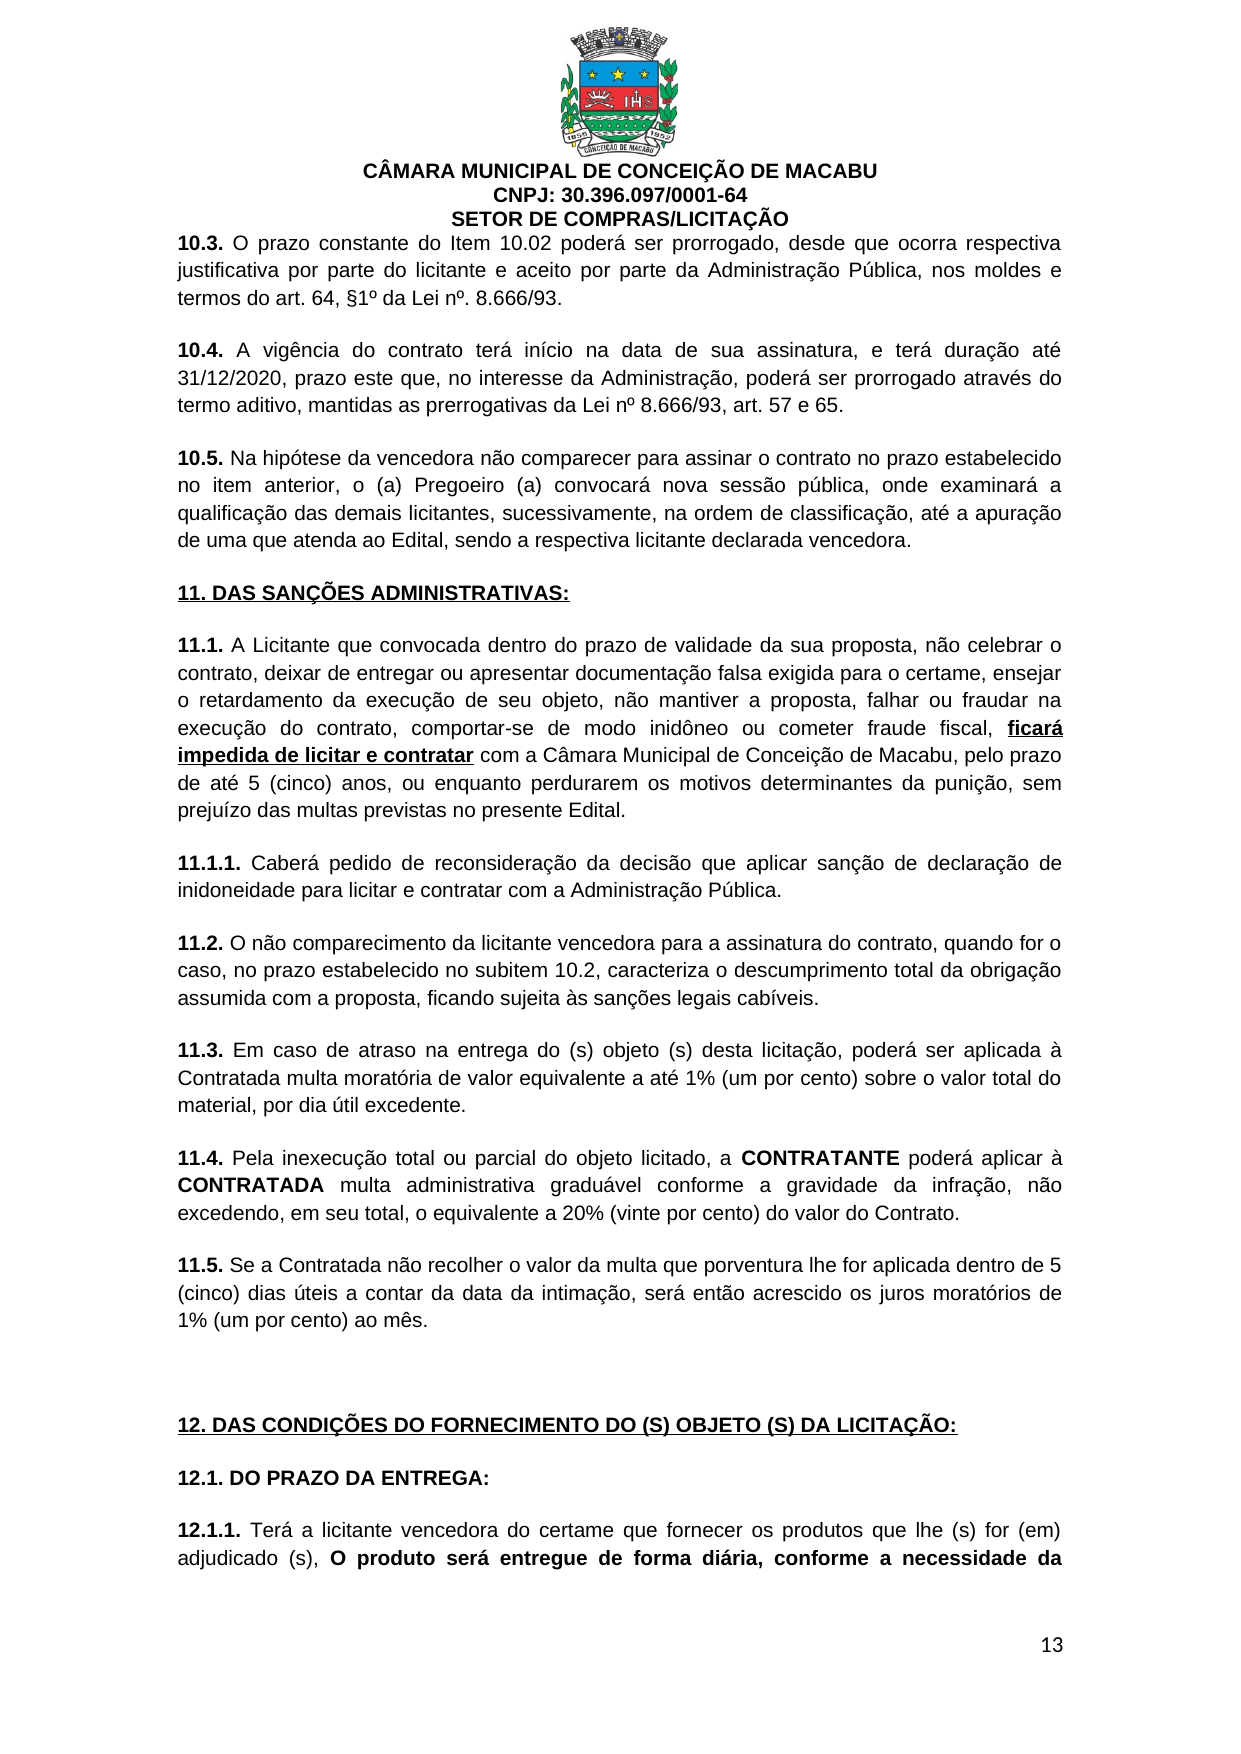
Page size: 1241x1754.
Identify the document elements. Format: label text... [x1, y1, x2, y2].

text 10.4. A vigência do contrato terá início na data de sua assinatura, e terá duração até 31/12/2020, prazo este que, no interesse da Administração, poderá ser prorrogado através do termo aditivo, mantidas as prerrogativas da Lei nº 8.666/93, art. 57 e 65. [177, 338, 1063, 417]
text 11.1.1. Caberá pedido de reconsideração da decisão que aplicar sanção de declaração de inidoneidade para licitar e contratar com a Administração Pública. [177, 850, 1063, 902]
text 11.1. A Licitante que convocada dentro do prazo de validade da sua proposta, não celebrar o contrato, deixar de entregar ou apresentar documentação falsa exigida para o certame, ensejar o retardamento da execução de seu objeto, não mantiver a proposta, falhar ou fraudar na execução do contrato, comportar-se de modo inidôneo ou cometer fraude fiscal, ficará impedida de licitar e contratar com a Câmara Municipal de Conceição de Macabu, pelo prazo de até 5 (cinco) anos, ou enquanto perdurarem os motivos determinantes da punição, sem prejuízo das multas previstas no presente Edital. [177, 633, 1063, 822]
text 11.3. Em caso de atraso na entrega do (s) objeto (s) desta licitação, poderá ser aplicada à Contratada multa moratória de valor equivalente a até 1% (um por cento) sobre o valor total do material, por dia útil excedente. [177, 1038, 1063, 1117]
text 11.5. Se a Contratada não recolher o valor da multa que porventura lhe for aplicada dentro de 5 (cinco) dias úteis a contar da data da intimação, será então acrescido os juros moratórios de 1% (um por cento) ao mês. [177, 1253, 1063, 1332]
text 12.1. DO PRAZO DA ENTREGA: [177, 1465, 1063, 1489]
text 12. DAS CONDIÇÕES DO FORNECIMENTO DO (S) OBJETO (S) DA LICITAÇÃO: [177, 1413, 1063, 1437]
text 11. DAS SANÇÕES ADMINISTRATIVAS: [177, 580, 1063, 604]
text 11.2. O não comparecimento da licitante vencedora para a assinatura do contrato, quando for o caso, no prazo estabelecido no subitem 10.2, caracteriza o descumprimento total da obrigação assumida com a proposta, ficando sujeita às sanções legais cabíveis. [177, 930, 1063, 1009]
text 10.3. O prazo constante do Item 10.02 poderá ser prorrogado, desde que ocorra respectiva justificativa por parte do licitante e aceito por parte da Administração Pública, nos moldes e termos do art. 64, §1º da Lei nº. 8.666/93. [177, 230, 1063, 309]
picture [560, 27, 678, 157]
text 11.4. Pela inexecução total ou parcial do objeto licitado, a CONTRATANTE poderá aplicar à CONTRATADA multa administrativa graduável conforme a gravidade da infração, não excedendo, em seu total, o equivalente a 20% (vinte por cento) do valor do Contrato. [177, 1145, 1063, 1224]
text 10.5. Na hipótese da vencedora não comparecer para assinar o contrato no prazo estabelecido no item anterior, o (a) Pregoeiro (a) convocará nova sessão pública, onde examinará a qualificação das demais licitantes, sucessivamente, na ordem de classificação, até a apuração de uma que atenda ao Edital, sendo a respectiva licitante declarada vencedora. [177, 445, 1063, 552]
